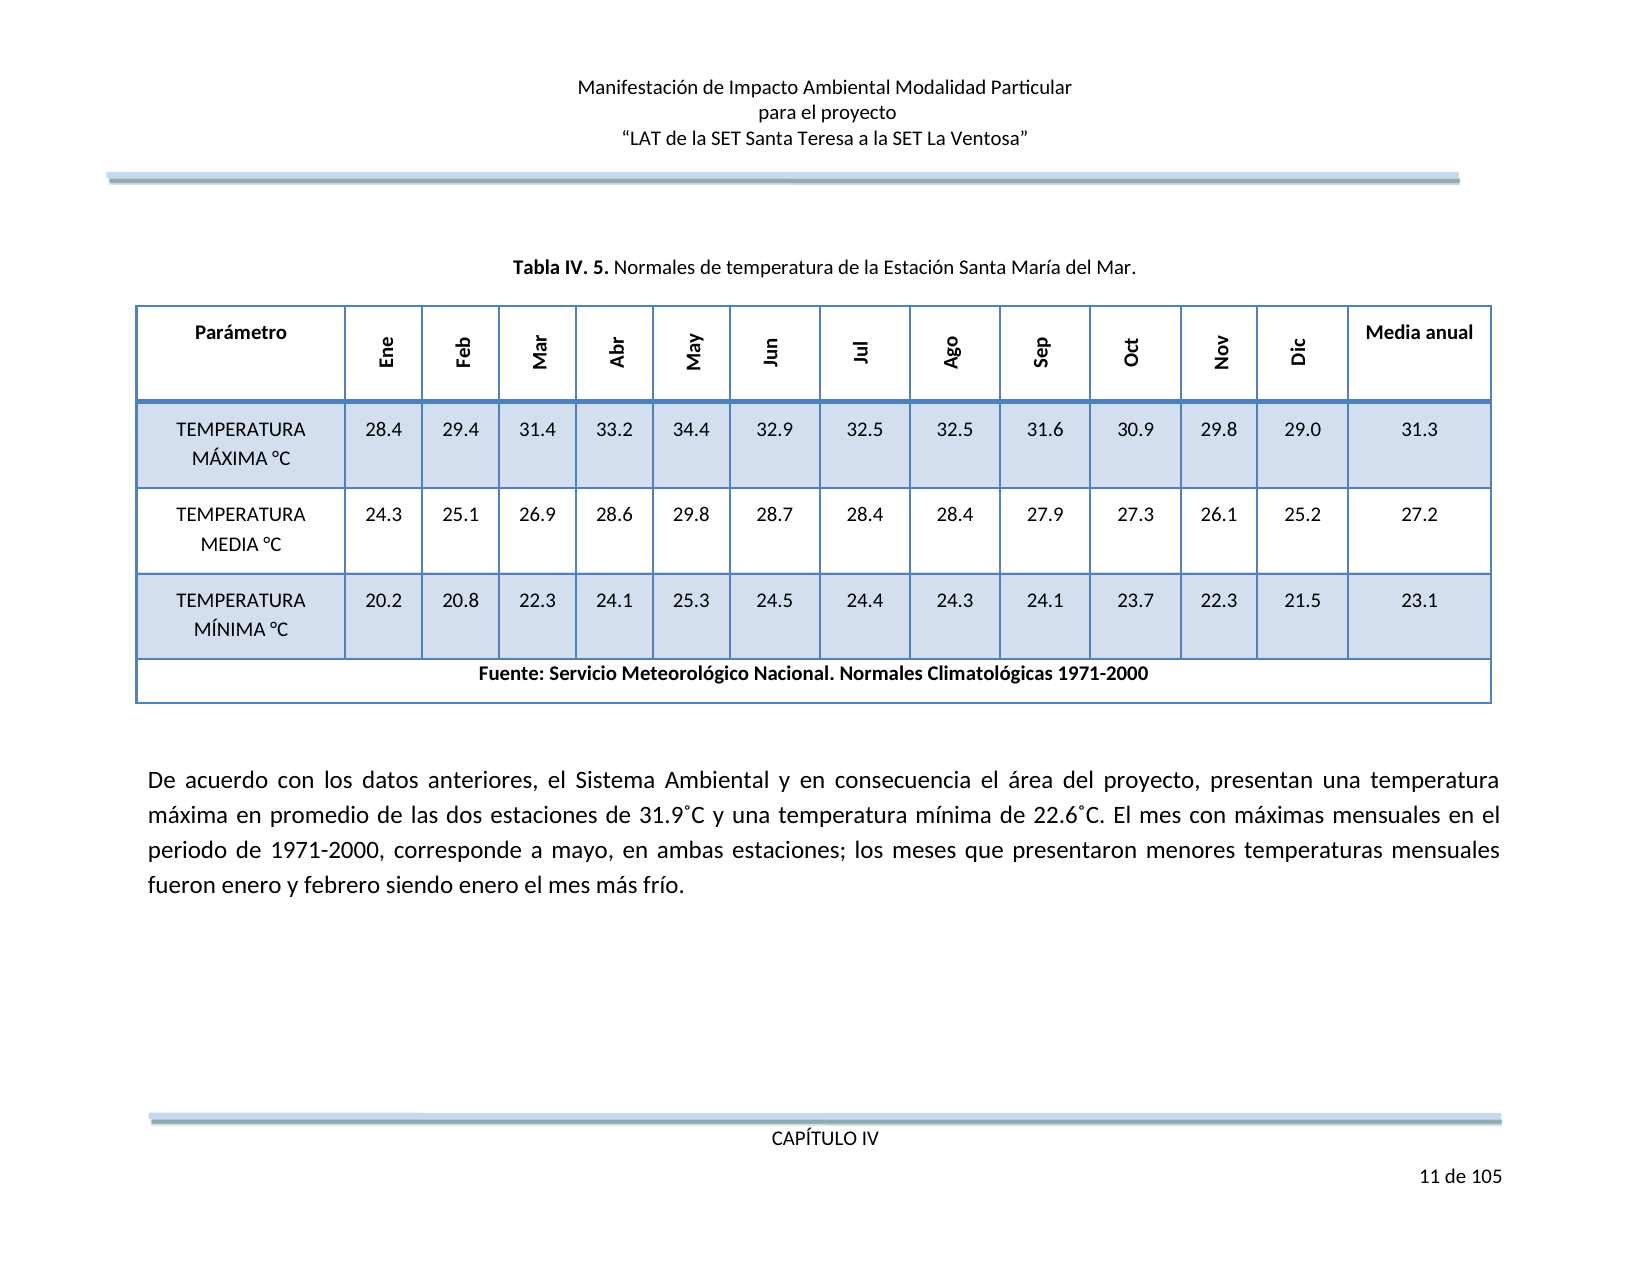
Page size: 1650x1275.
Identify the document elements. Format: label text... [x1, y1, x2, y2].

table_cell 29.8 [1182, 404, 1256, 487]
table_cell 21.5 [1258, 575, 1347, 658]
table_cell 24.5 [731, 575, 819, 658]
table_cell 23.1 [1349, 575, 1490, 658]
table_cell 28.4 [911, 489, 999, 572]
table_header Sep [1001, 307, 1089, 399]
table_cell 24.3 [346, 489, 421, 572]
table_cell TEMPERATURA MÍNIMA °C [138, 575, 344, 658]
table_cell 27.2 [1349, 489, 1490, 572]
table_cell 32.9 [731, 404, 819, 487]
table_cell 31.4 [500, 404, 575, 487]
table_cell 32.5 [911, 404, 999, 487]
table_cell 28.6 [577, 489, 652, 572]
table_cell 24.4 [821, 575, 909, 658]
text Tabla IV. 5. Normales de temperatura de la Estación Santa María del Mar. [148, 255, 1502, 280]
table_header Feb [423, 307, 498, 399]
table_cell 29.8 [654, 489, 729, 572]
table_header Oct [1091, 307, 1180, 399]
table_cell 30.9 [1091, 404, 1180, 487]
table_cell 24.3 [911, 575, 999, 658]
table_cell TEMPERATURA MÁXIMA °C [138, 404, 344, 487]
table_cell 25.1 [423, 489, 498, 572]
table_header May [654, 307, 729, 399]
table_cell 34.4 [654, 404, 729, 487]
table_header Parámetro [138, 307, 344, 399]
table_cell 28.7 [731, 489, 819, 572]
table_cell TEMPERATURA MEDIA °C [138, 489, 344, 572]
table_cell 26.1 [1182, 489, 1256, 572]
table_cell 25.3 [654, 575, 729, 658]
table_cell 28.4 [346, 404, 421, 487]
table_cell 31.6 [1001, 404, 1089, 487]
table_cell 26.9 [500, 489, 575, 572]
table_cell 29.4 [423, 404, 498, 487]
table_header Dic [1258, 307, 1347, 399]
table_header Jun [731, 307, 819, 399]
table_cell 24.1 [577, 575, 652, 658]
table_cell 24.1 [1001, 575, 1089, 658]
table_cell 31.3 [1349, 404, 1490, 487]
table_cell 20.8 [423, 575, 498, 658]
table_cell 27.3 [1091, 489, 1180, 572]
table_cell 22.3 [1182, 575, 1256, 658]
table_cell 23.7 [1091, 575, 1180, 658]
table_cell 25.2 [1258, 489, 1347, 572]
table_cell 22.3 [500, 575, 575, 658]
table_cell 27.9 [1001, 489, 1089, 572]
table_header Abr [577, 307, 652, 399]
table_cell 32.5 [821, 404, 909, 487]
table_cell 29.0 [1258, 404, 1347, 487]
table_header Nov [1182, 307, 1256, 399]
table_header Mar [500, 307, 575, 399]
table_header Media anual [1349, 307, 1490, 399]
table_cell Fuente: Servicio Meteorológico Nacional. Normales Climatológicas 1971-2000 [138, 660, 1490, 702]
table_header Ene [346, 307, 421, 399]
table_cell 33.2 [577, 404, 652, 487]
text De acuerdo con los datos anteriores, el Sistema Ambiental y en consecuencia el área del proyecto, presentan una temperatura máxima en promedio de las dos estaciones de 31.9˚C y una temperatura mínima de 22.6˚C. El mes con máximas mensuales en el periodo de 1971-2000, corresponde a mayo, en ambas estaciones; los meses que presentaron menores temperaturas mensuales fueron enero y febrero siendo enero el mes más frío. [148, 764, 1502, 899]
table_header Ago [911, 307, 999, 399]
table_cell 28.4 [821, 489, 909, 572]
table_header Jul [821, 307, 909, 399]
table_cell 20.2 [346, 575, 421, 658]
